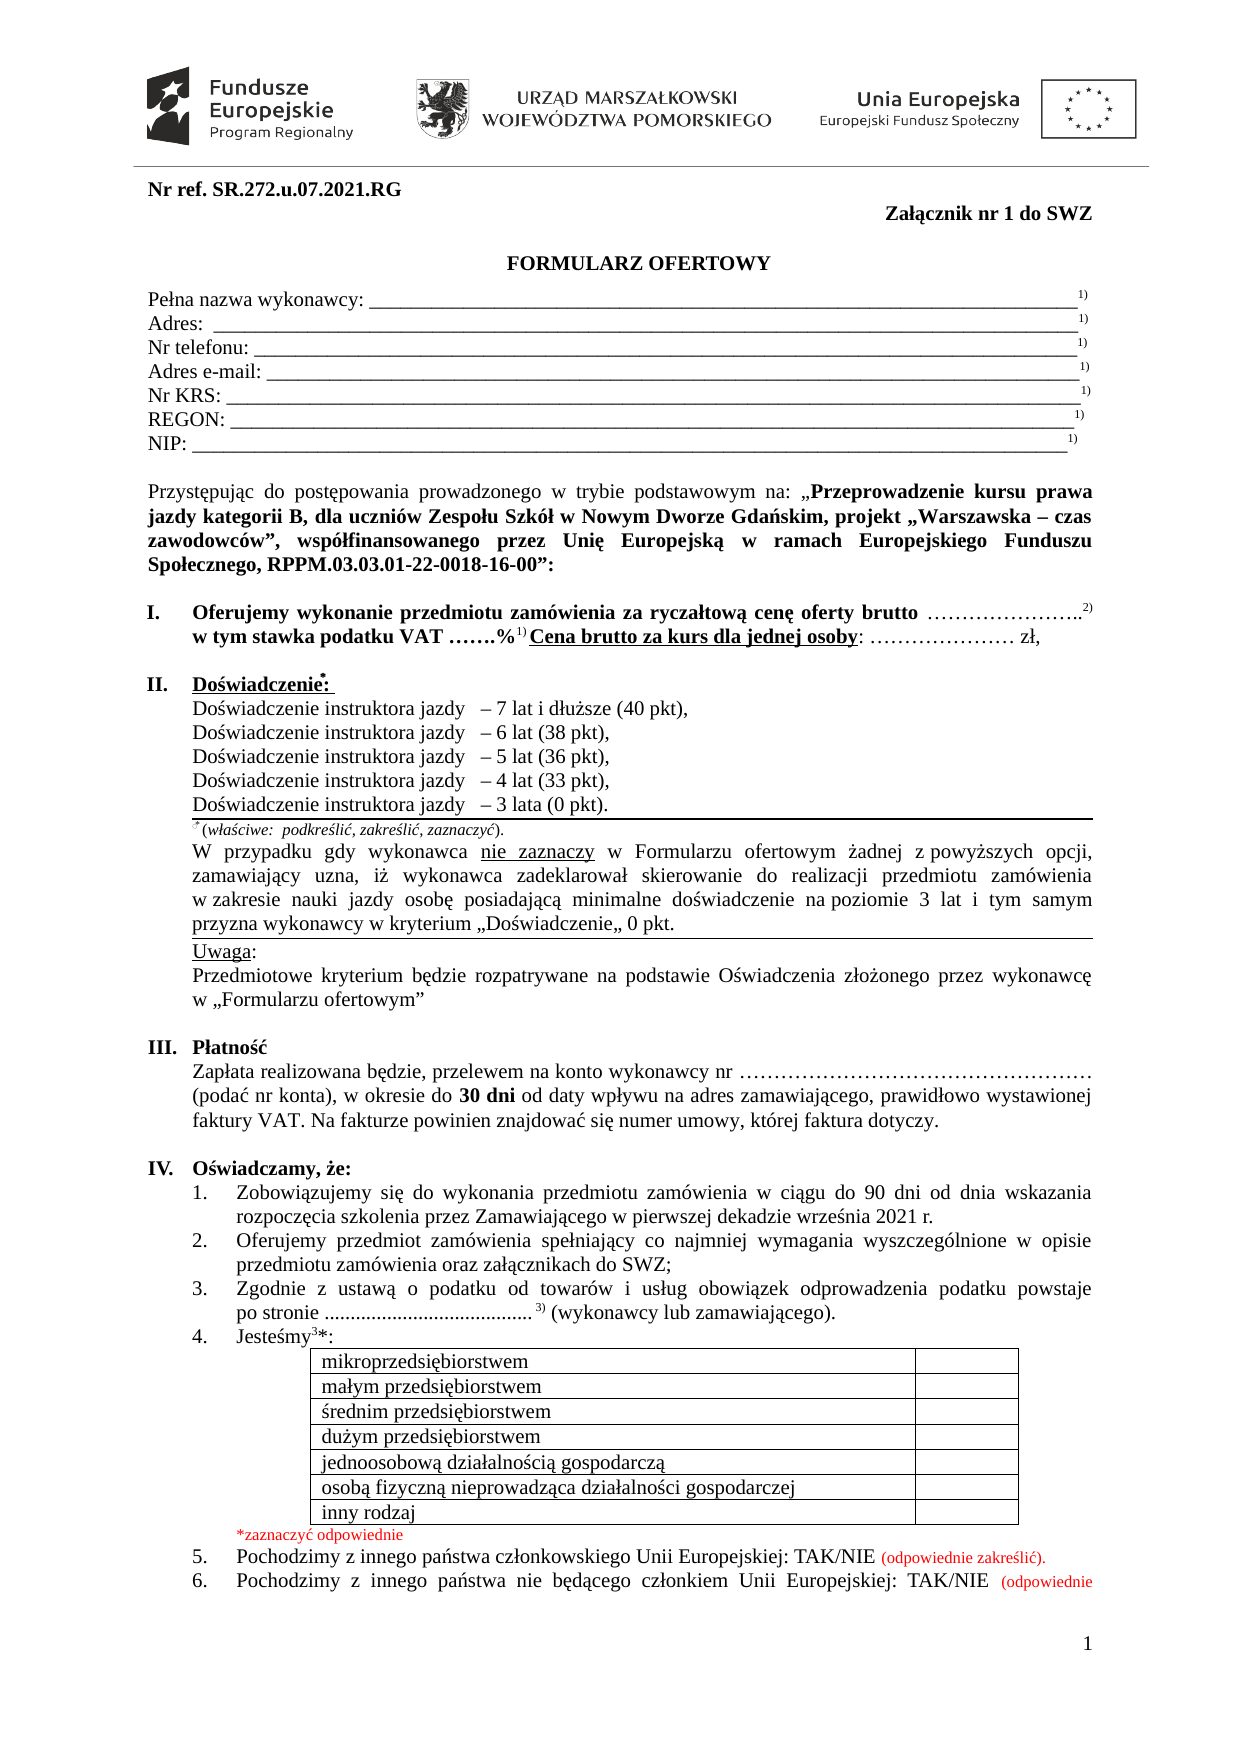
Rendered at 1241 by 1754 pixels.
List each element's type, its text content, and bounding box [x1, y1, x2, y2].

picture [133, 66, 1150, 167]
list Zobowiązujemy się do wykonania przedmiotu zamówienia w ciągu do 90 dni od dnia wskazania rozpoczęcia szkolenia przez Zamawiającego w pierwszej dekadzie września 2021 r. [192, 1180, 1093, 1228]
table_cell osobą fizyczną nieprowadząca działalności gospodarczej [311, 1475, 915, 1499]
text Doświadczenie instruktora jazdy – 6 lat (38 pkt), [192, 720, 1093, 744]
table_header mikroprzedsiębiorstwem [311, 1349, 915, 1373]
table_cell małym przedsiębiorstwem [311, 1374, 915, 1398]
list Oferujemy przedmiot zamówienia spełniający co najmniej wymagania wyszczególnione w opisie przedmiotu zamówienia oraz załącznikach do SWZ; [192, 1228, 1093, 1276]
table_cell [916, 1475, 1018, 1499]
text Doświadczenie instruktora jazdy – 3 lata (0 pkt). [192, 792, 1093, 818]
list Doświadczenie⃰⃰: [146, 672, 1093, 696]
text Załącznik nr 1 do SWZ [148, 201, 1093, 225]
text *zaznaczyć odpowiednie [236, 1525, 1093, 1544]
table_cell średnim przedsiębiorstwem [311, 1399, 915, 1423]
table_cell [916, 1374, 1018, 1398]
list Oferujemy wykonanie przedmiotu zamówienia za ryczałtową cenę oferty brutto …………………..2) w tym stawka podatku VAT …….%1) Cena brutto za kurs dla jednej osoby: ………………… zł, [146, 600, 1093, 648]
list Oświadczamy, że: [148, 1156, 1093, 1180]
list Pochodzimy z innego państwa członkowskiego Unii Europejskiej: TAK/NIE (odpowiednie zakreślić). [192, 1544, 1093, 1568]
text Doświadczenie instruktora jazdy – 5 lat (36 pkt), [192, 744, 1093, 768]
table_cell jednoosobową działalnością gospodarczą [311, 1450, 915, 1474]
list Uwaga: [192, 939, 1093, 963]
list Zgodnie z ustawą o podatku od towarów i usług obowiązek odprowadzenia podatku powstaje po stronie ........................................ 3) (wykonawcy lub zamawiającego). [192, 1276, 1093, 1324]
list Jesteśmy3*: [192, 1324, 1093, 1348]
table_header [916, 1349, 1018, 1373]
text Adres e-mail: ______________________________________________________________________________1) [148, 359, 1093, 383]
text Pełna nazwa wykonawcy: ____________________________________________________________________1) [148, 287, 1093, 311]
text Adres: ___________________________________________________________________________________1) [148, 311, 1093, 335]
text FORMULARZ OFERTOWY [185, 250, 1093, 274]
table_cell [916, 1500, 1018, 1524]
text W przypadku gdy wykonawca nie zaznaczy w Formularzu ofertowym żadnej z powyższych opcji, zamawiający uzna, iż wykonawca zadeklarował skierowanie do realizacji przedmiotu zamówienia w zakresie nauki jazdy osobę posiadającą minimalne doświadczenie na poziomie 3 lat i tym samym przyzna wykonawcy w kryterium „Doświadczenie„ 0 pkt. [192, 839, 1093, 938]
list Pochodzimy z innego państwa nie będącego członkiem Unii Europejskiej: TAK/NIE (odpowiednie zakreślić). [192, 1568, 1093, 1592]
text Nr ref. SR.272.u.07.2021.RG [148, 177, 1093, 201]
text Przystępując do postępowania prowadzonego w trybie podstawowym na: „Przeprowadzenie kursu prawa jazdy kategorii B, dla uczniów Zespołu Szkół w Nowym Dworze Gdańskim, projekt „Warszawska – czas zawodowców”, współfinansowanego przez Unię Europejską w ramach Europejskiego Funduszu Społecznego, RPPM.03.03.01-22-0018-16-00”: [148, 479, 1093, 576]
text REGON: _________________________________________________________________________________1) [148, 407, 1093, 431]
table_cell inny rodzaj [311, 1500, 915, 1524]
text Zapłata realizowana będzie, przelewem na konto wykonawcy nr …………………………………………… (podać nr konta), w okresie do 30 dni od daty wpływu na adres zamawiającego, prawidłowo wystawionej faktury VAT. Na fakturze powinien znajdować się numer umowy, której faktura dotyczy. [192, 1059, 1093, 1132]
table_cell [916, 1425, 1018, 1448]
table_cell [916, 1399, 1018, 1423]
table_cell dużym przedsiębiorstwem [311, 1425, 915, 1448]
list Płatność [148, 1035, 1093, 1059]
list Przedmiotowe kryterium będzie rozpatrywane na podstawie Oświadczenia złożonego przez wykonawcę w „Formularzu ofertowym” [192, 963, 1093, 1011]
text Nr telefonu: _______________________________________________________________________________1) [148, 335, 1093, 359]
text ⃰ (właściwe: podkreślić, zakreślić, zaznaczyć). [192, 820, 1093, 839]
text Nr KRS: __________________________________________________________________________________1) [148, 383, 1093, 407]
table_cell [916, 1450, 1018, 1474]
text Doświadczenie instruktora jazdy – 7 lat i dłuższe (40 pkt), [192, 696, 1093, 720]
text Doświadczenie instruktora jazdy – 4 lat (33 pkt), [192, 768, 1093, 792]
text NIP: ____________________________________________________________________________________1) [148, 431, 1093, 455]
